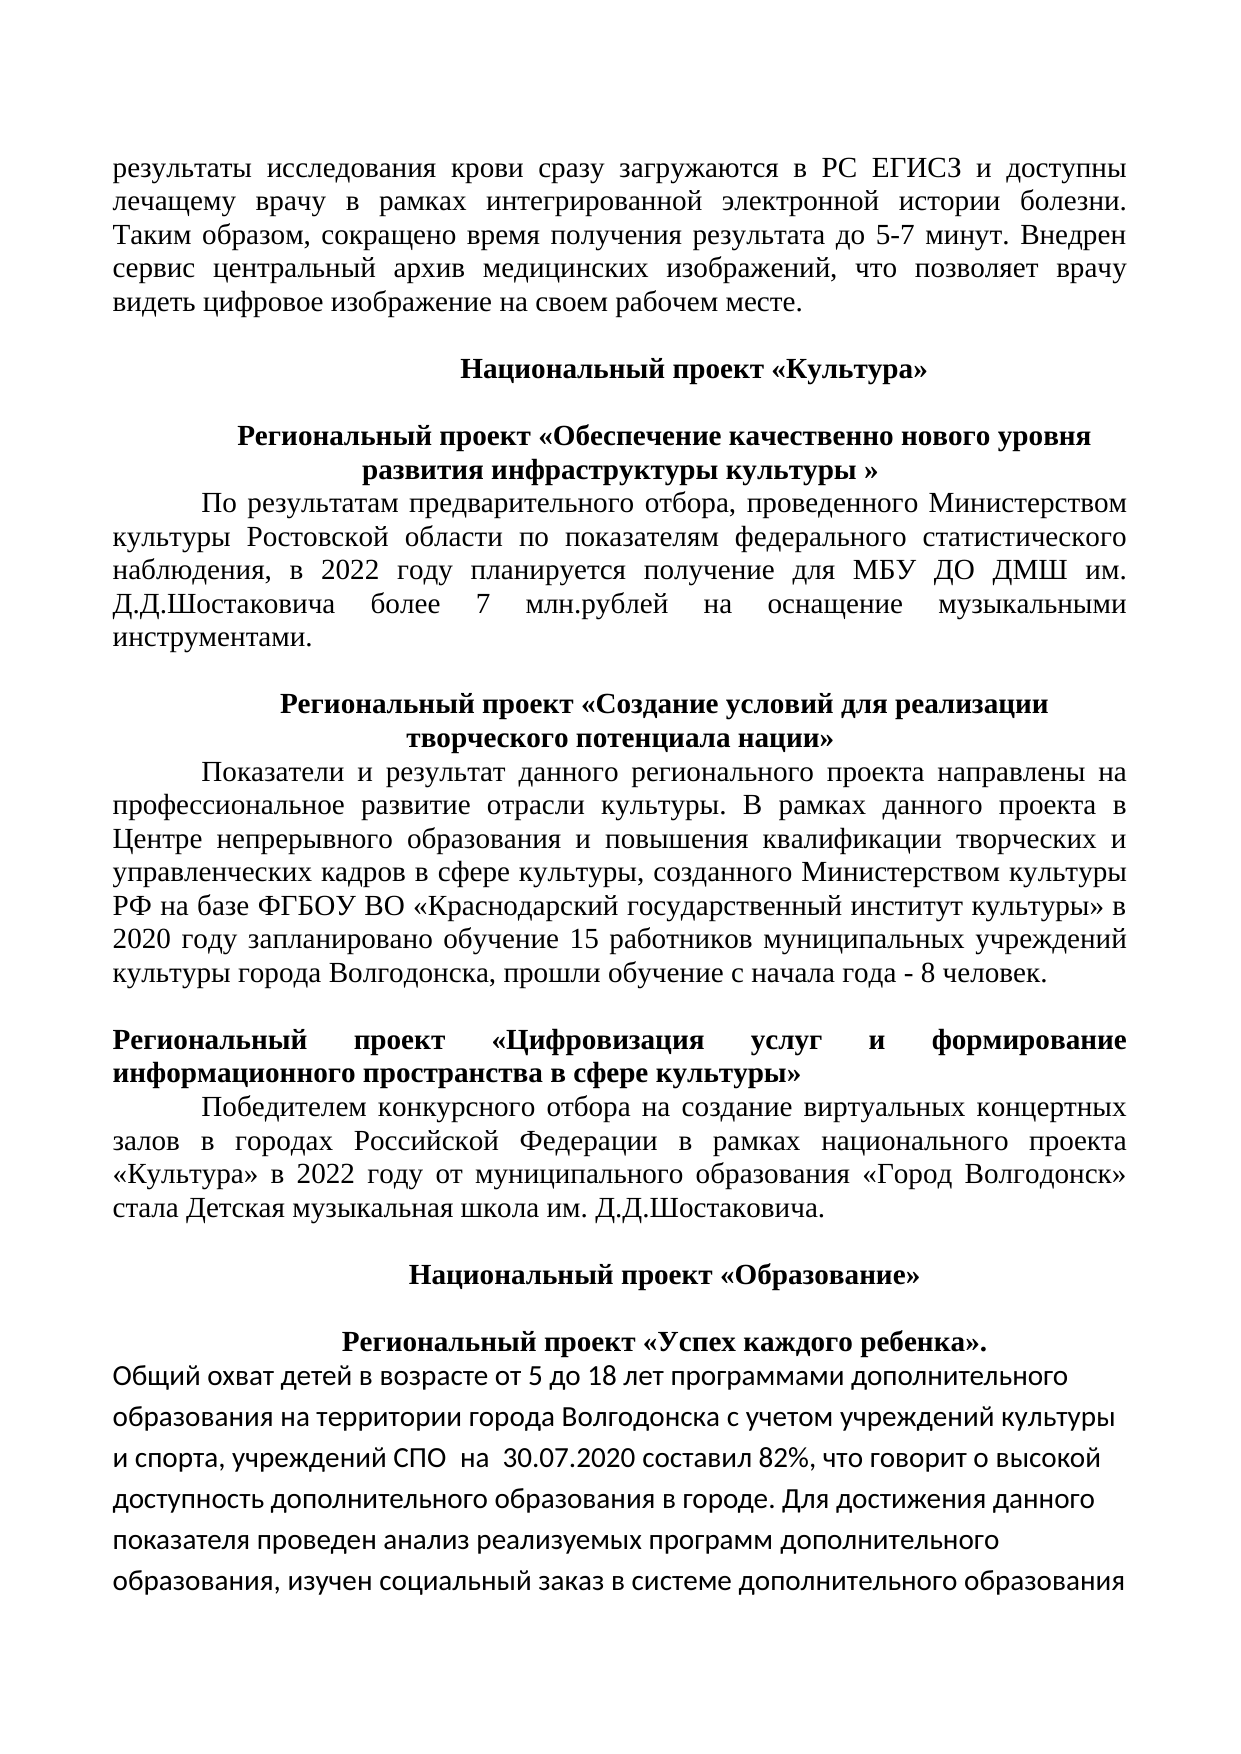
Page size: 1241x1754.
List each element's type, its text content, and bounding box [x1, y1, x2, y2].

text Показатели и результат данного регионального проекта направлены на профессиональное развитие отрасли культуры. В рамках данного проекта в Центре непрерывного образования и повышения квалификации творческих и управленческих кадров в сфере культуры, созданного Министерством культуры РФ на базе ФГБОУ ВО «Краснодарский государственный институт культуры» в 2020 году запланировано обучение 15 работников муниципальных учреждений культуры города Волгодонска, прошли обучение с начала года - 8 человек. [112, 754, 1128, 988]
text Национальный проект «Культура» [112, 351, 1128, 385]
text Региональный проект «Цифровизация услуг и формирование информационного пространства в сфере культуры» [112, 1022, 1128, 1089]
text Региональный проект «Создание условий для реализации творческого потенциала нации» [112, 687, 1128, 754]
text Региональный проект «Успех каждого ребенка». [112, 1324, 1128, 1357]
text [112, 150, 1128, 318]
text Региональный проект «Обеспечение качественно нового уровня развития инфраструктуры культуры » [112, 418, 1128, 485]
text Победителем конкурсного отбора на создание виртуальных концертных залов в городах Российской Федерации в рамках национального проекта «Культура» в 2022 году от муниципального образования «Город Волгодонск» стала Детская музыкальная школа им. Д.Д.Шостаковича. [112, 1089, 1128, 1223]
text Национальный проект «Образование» [112, 1257, 1128, 1290]
text По результатам предварительного отбора, проведенного Министерством культуры Ростовской области по показателям федерального статистического наблюдения, в 2022 году планируется получение для МБУ ДО ДМШ им. Д.Д.Шостаковича более 7 млн.рублей на оснащение музыкальными инструментами. [112, 485, 1128, 653]
